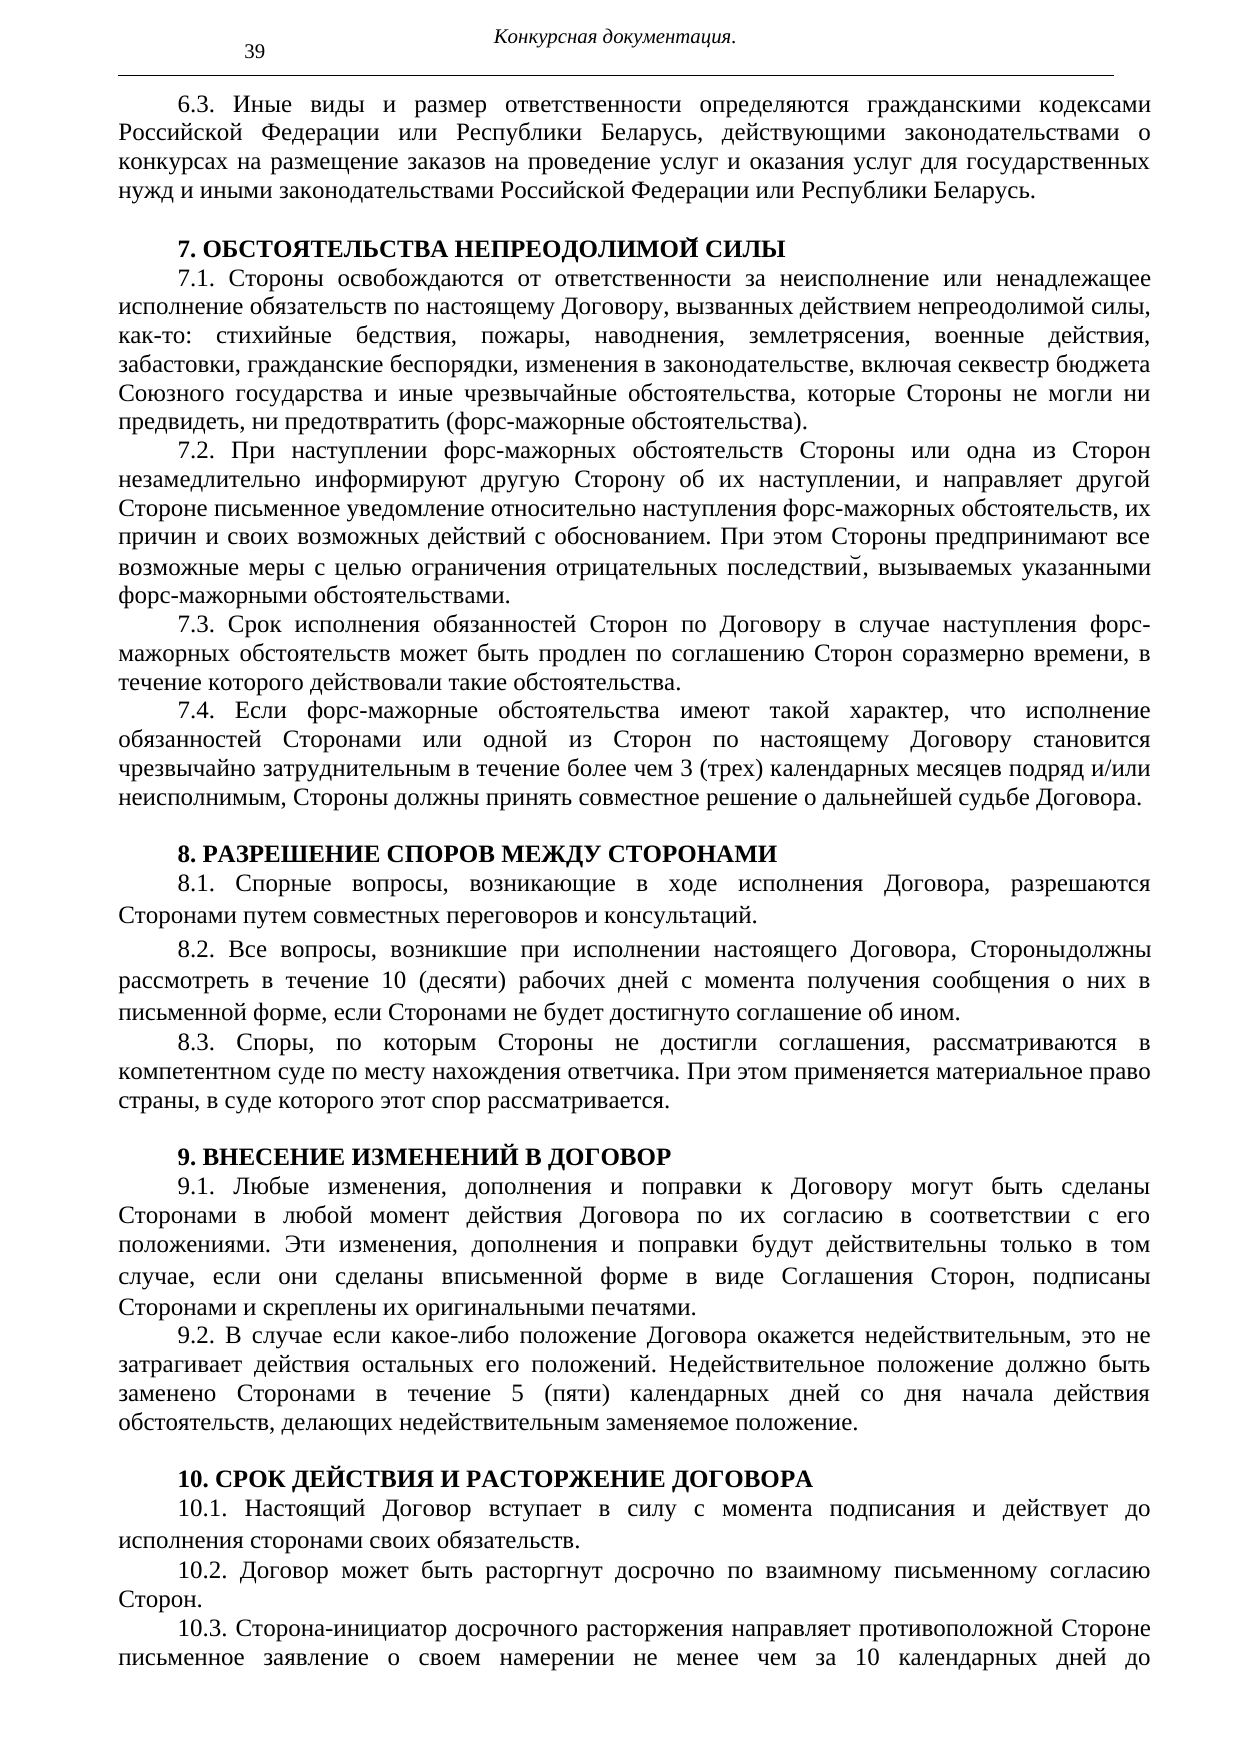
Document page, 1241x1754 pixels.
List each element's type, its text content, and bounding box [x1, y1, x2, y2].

text 10.1. Настоящий Договор вступает в силу с момента подписания и действует до исполнения сторонами своих обязательств. [118, 1493, 1152, 1556]
text 7.1. Стороны освобождаются от ответственности за неисполнение или ненадлежащее исполнение обязательств по настоящему Договору, вызванных действием непреодолимой силы, как-то: стихийные бедствия, пожары, наводнения, землетрясения, военные действия, забастовки, гражданские беспорядки, изменения в законодательстве, включая секвестр бюджета Союзного государства и иные чрезвычайные обстоятельства, которые Стороны не могли ни предвидеть, ни предотвратить (форс-мажорные обстоятельства). [118, 263, 1152, 435]
text 7. ОБСТОЯТЕЛЬСТВА НЕПРЕОДОЛИМОЙ СИЛЫ [118, 232, 1152, 263]
text 8. РАЗРЕШЕНИЕ СПОРОВ МЕЖДУ СТОРОНАМИ [118, 839, 1152, 868]
text 9.1. Любые изменения, дополнения и поправки к Договору могут быть сделаны Сторонами в любой момент действия Договора по их согласию в соответствии с его положениями. Эти изменения, дополнения и поправки будут действительны только в том случае, если они сделаны в письменной форме в виде Соглашения Сторон, подписаны Сторонами и скреплены их оригинальными печатями. [118, 1171, 1152, 1320]
text 8.1. Спорные вопросы, возникающие в ходе исполнения Договора, разрешаются Сторонами путем совместных переговоров и консультаций. [118, 868, 1152, 931]
text 10. СРОК ДЕЙСТВИЯ И РАСТОРЖЕНИЕ ДОГОВОРА [118, 1464, 1152, 1493]
text 8.3. Споры, по которым Стороны не достигли соглашения, рассматриваются в компетентном суде по месту нахождения ответчика. При этом применяется материальное право страны, в суде которого этот спор рассматривается. [118, 1027, 1152, 1114]
text 10.2. Договор может быть расторгнут досрочно по взаимному письменному согласию Сторон. [118, 1556, 1152, 1613]
text 9.2. В случае если какое-либо положение Договора окажется недействительным, это не затрагивает действия остальных его положений. Недействительное положение должно быть заменено Сторонами в течение 5 (пяти) календарных дней со дня начала действия обстоятельств, делающих недействительным заменяемое положение. [118, 1320, 1152, 1435]
text 7.4. Если форс-мажорные обстоятельства имеют такой характер, что исполнение обязанностей Сторонами или одной из Сторон по настоящему Договору становится чрезвычайно затруднительным в течение более чем 3 (трех) календарных месяцев подряд и/или неисполнимым, Стороны должны принять совместное решение о дальнейшей судьбе Договора. [118, 695, 1152, 810]
text 9. ВНЕСЕНИЕ ИЗМЕНЕНИЙ В ДОГОВОР [118, 1142, 1152, 1171]
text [118, 1613, 1152, 1671]
text 6.3. Иные виды и размер ответственности определяются гражданскими кодексами Российской Федерации или Республики Беларусь, действующими законодательствами о конкурсах на размещение заказов на проведение услуг и оказания услуг для государственных нужд и иными законодательствами Российской Федерации или Республики Беларусь. [118, 89, 1152, 204]
text 8.2. Все вопросы, возникшие при исполнении настоящего Договора, Стороны должны рассмотреть в течение 10 (десяти) рабочих дней с момента получения сообщения о них в письменной форме, если Сторонами не будет достигнуто соглашение об ином. [118, 931, 1152, 1027]
text 7.2. При наступлении форс-мажорных обстоятельств Стороны или одна из Сторон незамедлительно информируют другую Сторону об их наступлении, и направляет другой Стороне письменное уведомление относительно наступления форс-мажорных обстоятельств, их причин и своих возможных действий с обоснованием. При этом Стороны предпринимают все возможные меры с целью ограничения отрицательных последствий, вызываемых указанными форс-мажорными обстоятельствами. [118, 435, 1152, 609]
text 7.3. Срок исполнения обязанностей Сторон по Договору в случае наступления форс-мажорных обстоятельств может быть продлен по соглашению Сторон соразмерно времени, в течение которого действовали такие обстоятельства. [118, 609, 1152, 695]
